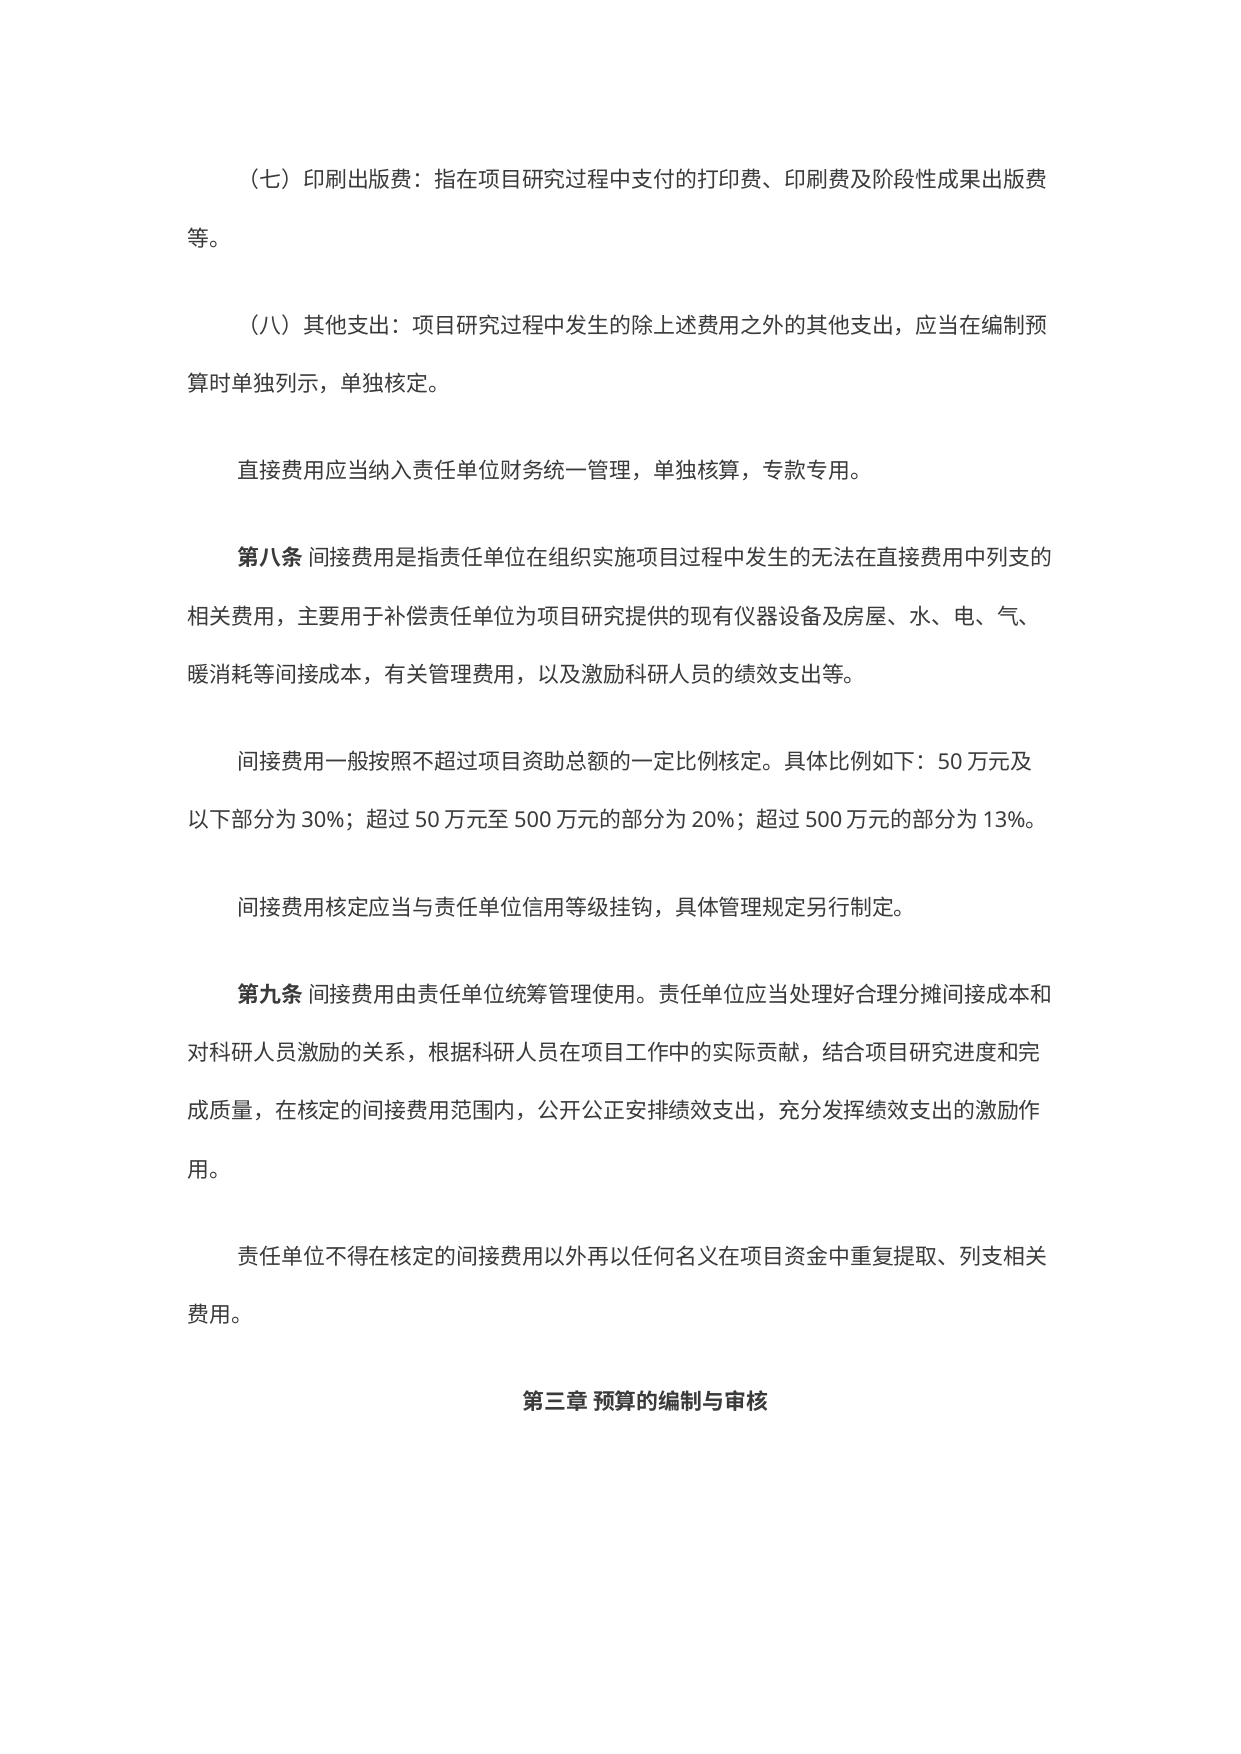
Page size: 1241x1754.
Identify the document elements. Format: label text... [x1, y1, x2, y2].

text （八）其他支出：项目研究过程中发生的除上述费用之外的其他支出，应当在编制预算时单独列示，单独核定。 [187, 307, 1053, 398]
text 间接费用一般按照不超过项目资助总额的一定比例核定。具体比例如下：50万元及以下部分为30%；超过50万元至500万元的部分为20%；超过500万元的部分为13%。 [187, 744, 1053, 834]
text 直接费用应当纳入责任单位财务统一管理，单独核算，专款专用。 [187, 453, 1053, 485]
text 责任单位不得在核定的间接费用以外再以任何名义在项目资金中重复提取、列支相关费用。 [187, 1238, 1053, 1329]
text 第八条 间接费用是指责任单位在组织实施项目过程中发生的无法在直接费用中列支的相关费用，主要用于补偿责任单位为项目研究提供的现有仪器设备及房屋、水、电、气、暖消耗等间接成本，有关管理费用，以及激励科研人员的绩效支出等。 [187, 540, 1053, 689]
text （七）印刷出版费：指在项目研究过程中支付的打印费、印刷费及阶段性成果出版费等。 [187, 162, 1053, 253]
text 第三章 预算的编制与审核 [187, 1384, 1053, 1416]
text 间接费用核定应当与责任单位信用等级挂钩，具体管理规定另行制定。 [187, 889, 1053, 922]
text 第九条 间接费用由责任单位统筹管理使用。责任单位应当处理好合理分摊间接成本和对科研人员激励的关系，根据科研人员在项目工作中的实际贡献，结合项目研究进度和完成质量，在核定的间接费用范围内，公开公正安排绩效支出，充分发挥绩效支出的激励作用。 [187, 976, 1053, 1184]
